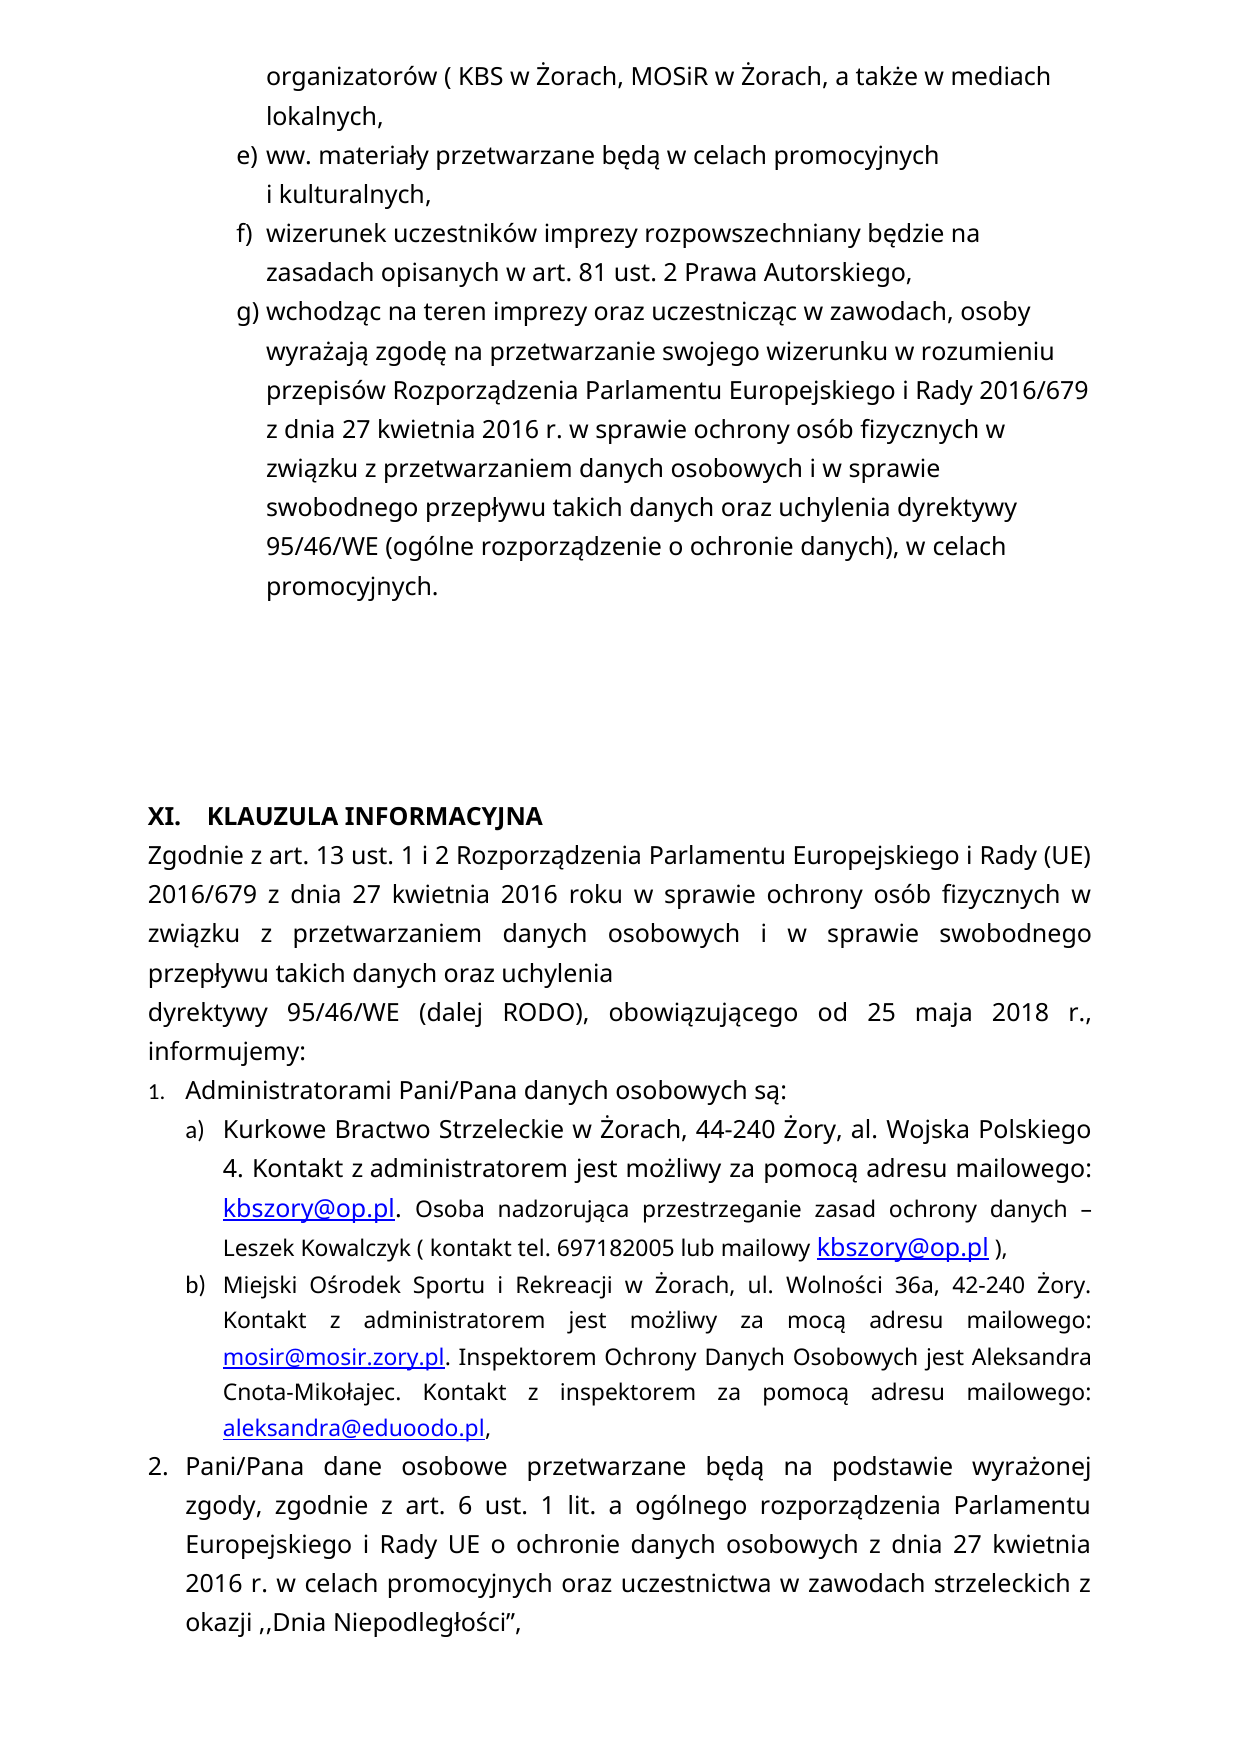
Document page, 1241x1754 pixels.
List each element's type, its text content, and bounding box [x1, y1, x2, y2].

list wizerunek uczestników imprezy rozpowszechniany będzie na zasadach opisanych w art. 81 ust. 2 Prawa Autorskiego, [236, 216, 1093, 289]
list Zgodnie z art. 13 ust. 1 i 2 Rozporządzenia Parlamentu Europejskiego i Rady (UE) 2016/679 z dnia 27 kwietnia 2016 roku w sprawie ochrony osób fizycznych w związku z przetwarzaniem danych osobowych i w sprawie swobodnego przepływu takich danych oraz uchylenia [148, 838, 1093, 989]
list KLAUZULA INFORMACYJNA [148, 798, 1093, 833]
list wchodząc na teren imprezy oraz uczestnicząc w zawodach, osoby wyrażają zgodę na przetwarzanie swojego wizerunku w rozumieniu przepisów Rozporządzenia Parlamentu Europejskiego i Rady 2016/679 z dnia 27 kwietnia 2016 r. w sprawie ochrony osób fizycznych w związku z przetwarzaniem danych osobowych i w sprawie swobodnego przepływu takich danych oraz uchylenia dyrektywy 95/46/WE (ogólne rozporządzenie o ochronie danych), w celach promocyjnych. [236, 294, 1093, 602]
list ww. materiały przetwarzane będą w celach promocyjnych i kulturalnych, [236, 137, 1093, 211]
list Pani/Pana dane osobowe przetwarzane będą na podstawie wyrażonej zgody, zgodnie z art. 6 ust. 1 lit. a ogólnego rozporządzenia Parlamentu Europejskiego i Rady UE o ochronie danych osobowych z dnia 27 kwietnia 2016 r. w celach promocyjnych oraz uczestnictwa w zawodach strzeleckich z okazji ,,Dnia Niepodległości”, [148, 1448, 1093, 1639]
list Administratorami Pani/Pana danych osobowych są: [148, 1073, 1093, 1107]
list dyrektywy 95/46/WE (dalej RODO), obowiązującego od 25 maja 2018 r., informujemy: [148, 994, 1093, 1068]
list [236, 59, 1093, 132]
list Kurkowe Bractwo Strzeleckie w Żorach, 44-240 Żory, al. Wojska Polskiego 4. Kontakt z administratorem jest możliwy za pomocą adresu mailowego: kbszory@op.pl. Osoba nadzorująca przestrzeganie zasad ochrony danych – Leszek Kowalczyk ( kontakt tel. 697182005 lub mailowy kbszory@op.pl ), [185, 1112, 1093, 1263]
list Miejski Ośrodek Sportu i Rekreacji w Żorach, ul. Wolności 36a, 42-240 Żory. Kontakt z administratorem jest możliwy za mocą adresu mailowego: mosir@mosir.zory.pl. Inspektorem Ochrony Danych Osobowych jest Aleksandra Cnota-Mikołajec. Kontakt z inspektorem za pomocą adresu mailowego: aleksandra@eduoodo.pl, [185, 1268, 1093, 1443]
